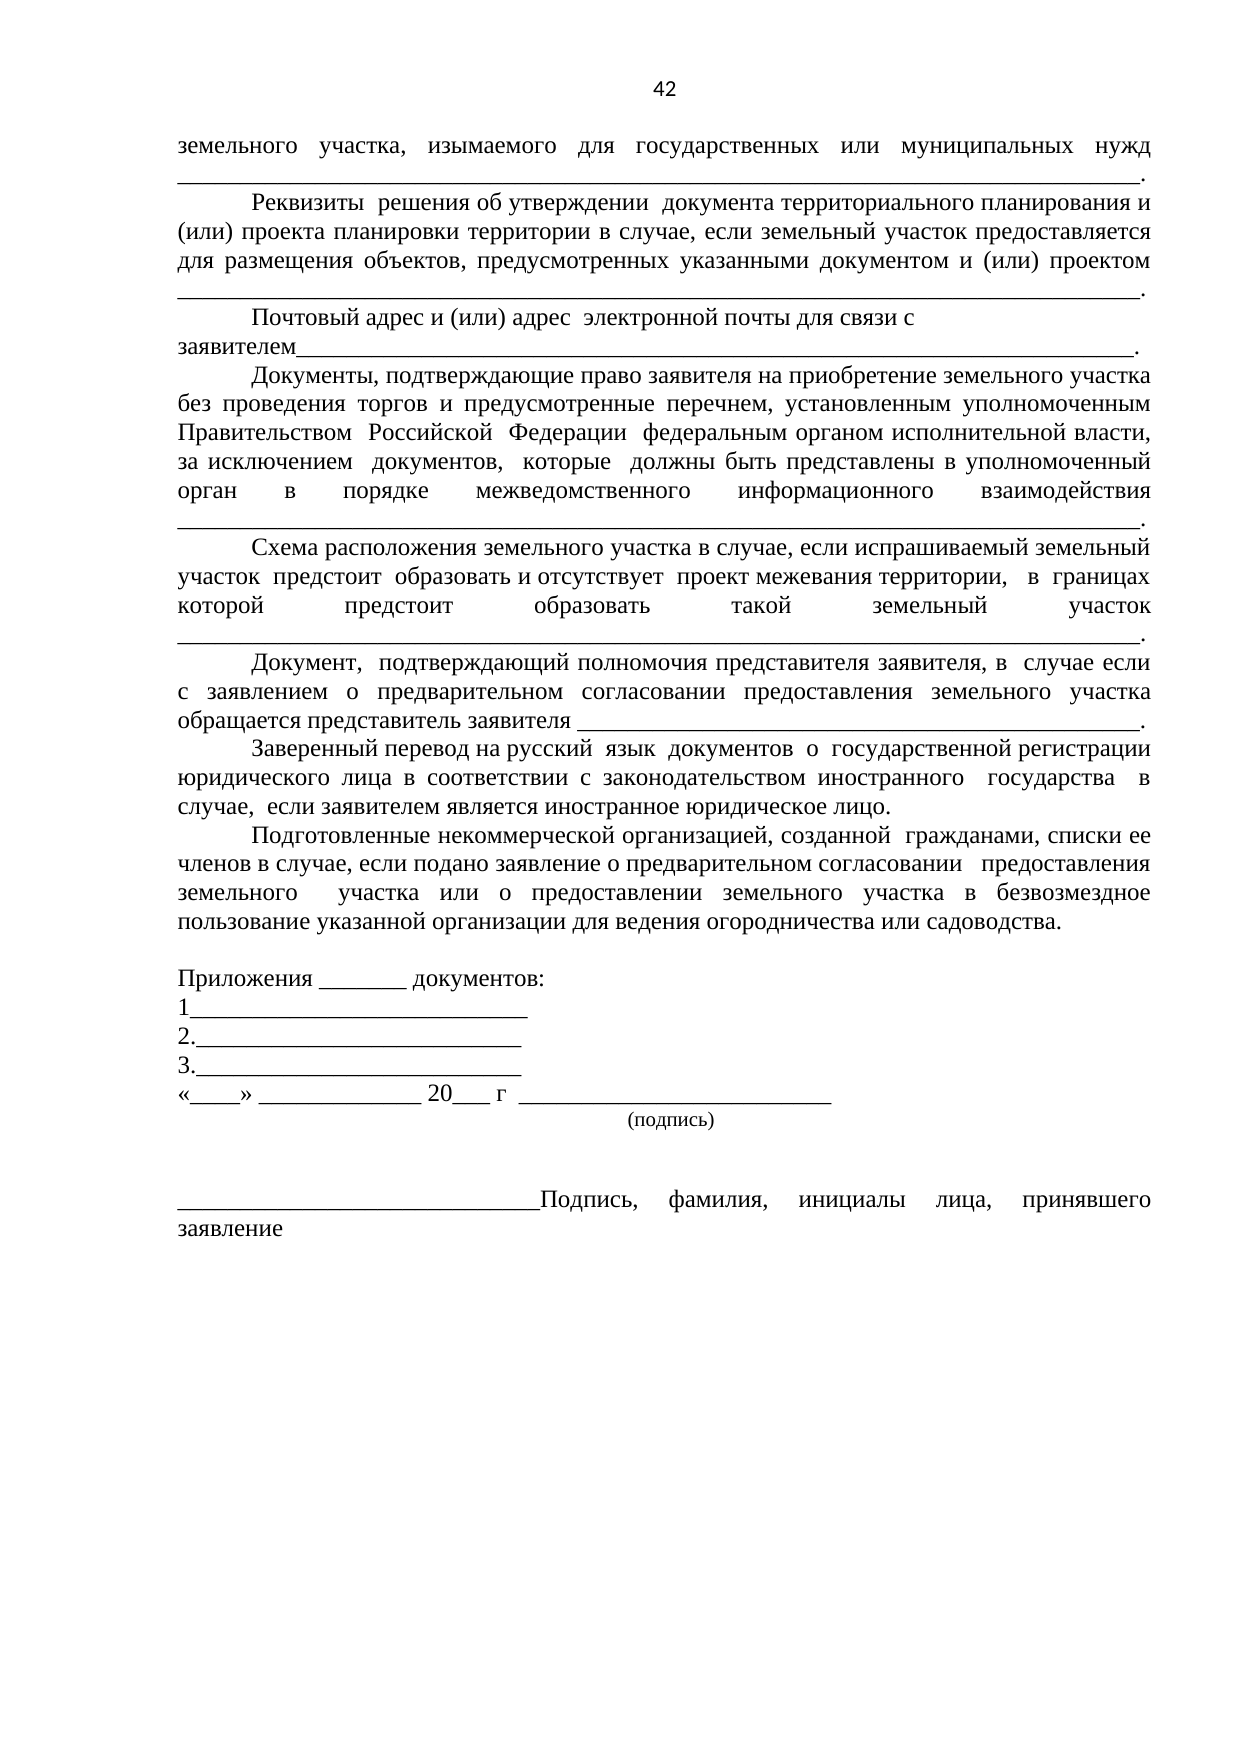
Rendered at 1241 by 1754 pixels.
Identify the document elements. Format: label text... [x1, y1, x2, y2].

text 3.__________________________ [177, 1050, 1152, 1078]
text Документ, подтверждающий полномочия представителя заявителя, в случае если с заявлением о предварительном согласовании предоставления земельного участка обращается представитель заявителя _____________________________________________. [177, 647, 1152, 733]
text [177, 130, 1152, 187]
text Приложения _______ документов: [177, 963, 1152, 992]
text (подпись) [177, 1107, 1152, 1131]
text Документы, подтверждающие право заявителя на приобретение земельного участка без проведения торгов и предусмотренные перечнем, установленным уполномоченным Правительством Российской Федерации федеральным органом исполнительной власти, за исключением документов, которые должны быть представлены в уполномоченный орган в порядке межведомственного информационного взаимодействия _____________________________________________________________________________. [177, 360, 1152, 532]
text Заверенный перевод на русский язык документов о государственной регистрации юридического лица в соответствии с законодательством иностранного государства в случае, если заявителем является иностранное юридическое лицо. [177, 733, 1152, 820]
text «____» _____________ 20___ г _________________________ [177, 1078, 1152, 1107]
text _____________________________Подпись, фамилия, инициалы лица, принявшего заявление [177, 1184, 1152, 1242]
text 1___________________________ [177, 992, 1152, 1021]
text Почтовый адрес и (или) адрес электронной почты для связи с [177, 302, 1152, 331]
text Схема расположения земельного участка в случае, если испрашиваемый земельный участок предстоит образовать и отсутствует проект межевания территории, в границах которой предстоит образовать такой земельный участок _____________________________________________________________________________. [177, 532, 1152, 647]
text заявителем___________________________________________________________________. [177, 331, 1152, 360]
text 2.__________________________ [177, 1021, 1152, 1050]
text Подготовленные некоммерческой организацией, созданной гражданами, списки ее членов в случае, если подано заявление о предварительном согласовании предоставления земельного участка или о предоставлении земельного участка в безвозмездное пользование указанной организации для ведения огородничества или садоводства. [177, 820, 1152, 935]
text Реквизиты решения об утверждении документа территориального планирования и (или) проекта планировки территории в случае, если земельный участок предоставляется для размещения объектов, предусмотренных указанными документом и (или) проектом _____________________________________________________________________________. [177, 187, 1152, 302]
